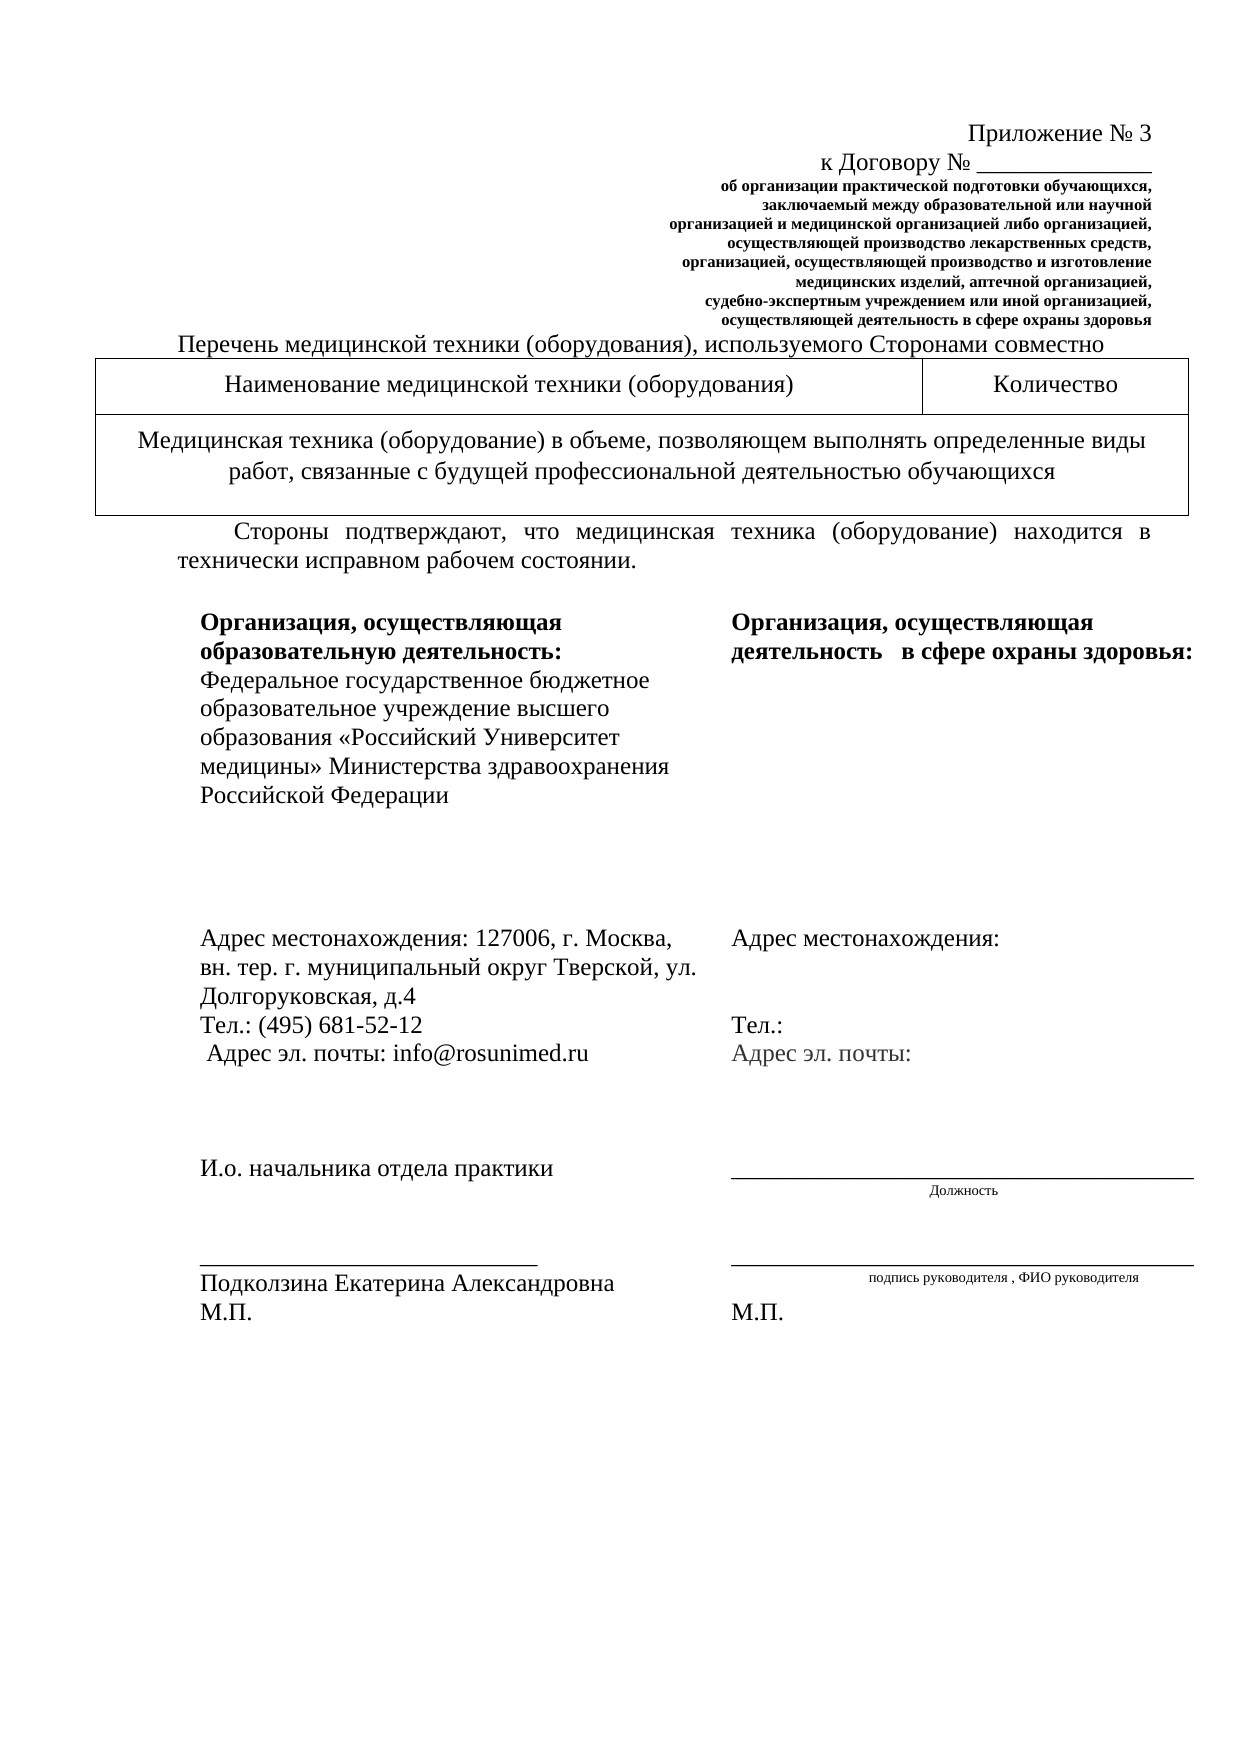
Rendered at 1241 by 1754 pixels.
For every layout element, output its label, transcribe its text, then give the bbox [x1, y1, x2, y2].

text организацией, осуществляющей производство и изготовление [177, 252, 1152, 271]
text Перечень медицинской техники (оборудования), используемого Сторонами совместно [177, 329, 1152, 358]
text Приложение № 3 [177, 118, 1152, 147]
table_cell М.П. [189, 1297, 720, 1326]
table_header Организация, осуществляющая образовательную деятельность: Федеральное государственное бюджетное образовательное учреждение высшего образования «Российский Университет медицины» Министерства здравоохранения Российской Федерации Адрес местонахождения: 127006, г. Москва, вн. тер. г. муниципальный округ Тверской, ул. Долгоруковская, д.4 Тел.: (495) 681-52-12 Адрес эл. почты: info@rosunimed.ru И.о. начальника отдела практики ___________________________ Подколзина Екатерина Александровна [189, 607, 720, 1297]
text осуществляющей деятельность в сфере охраны здоровья [177, 310, 1152, 329]
text заключаемый между образовательной или научной [177, 195, 1152, 214]
text к Договору № ______________ [177, 147, 1152, 176]
table_cell Медицинская техника (оборудование) в объеме, позволяющем выполнять определенные виды работ, связанные с будущей профессиональной деятельностью обучающихся [96, 415, 1188, 515]
text медицинских изделий, аптечной организацией, [177, 271, 1152, 291]
table_header Количество [923, 359, 1188, 414]
text осуществляющей производство лекарственных средств, [177, 233, 1152, 252]
text об организации практической подготовки обучающихся, [177, 176, 1152, 195]
table_header Наименование медицинской техники (оборудования) [96, 359, 922, 414]
text организацией и медицинской организацией либо организацией, [177, 214, 1152, 233]
text судебно-экспертным учреждением или иной организацией, [177, 291, 1152, 310]
table_cell М.П. [720, 1297, 1207, 1326]
text Стороны подтверждают, что медицинская техника (оборудование) находится в технически исправном рабочем состоянии. [177, 516, 1152, 574]
table_header Организация, осуществляющая деятельность в сфере охраны здоровья: Адрес местонахождения: Тел.: Адрес эл. почты: _____________________________________ Должность _____________________________________ подпись руководителя , ФИО руководителя [720, 607, 1207, 1297]
